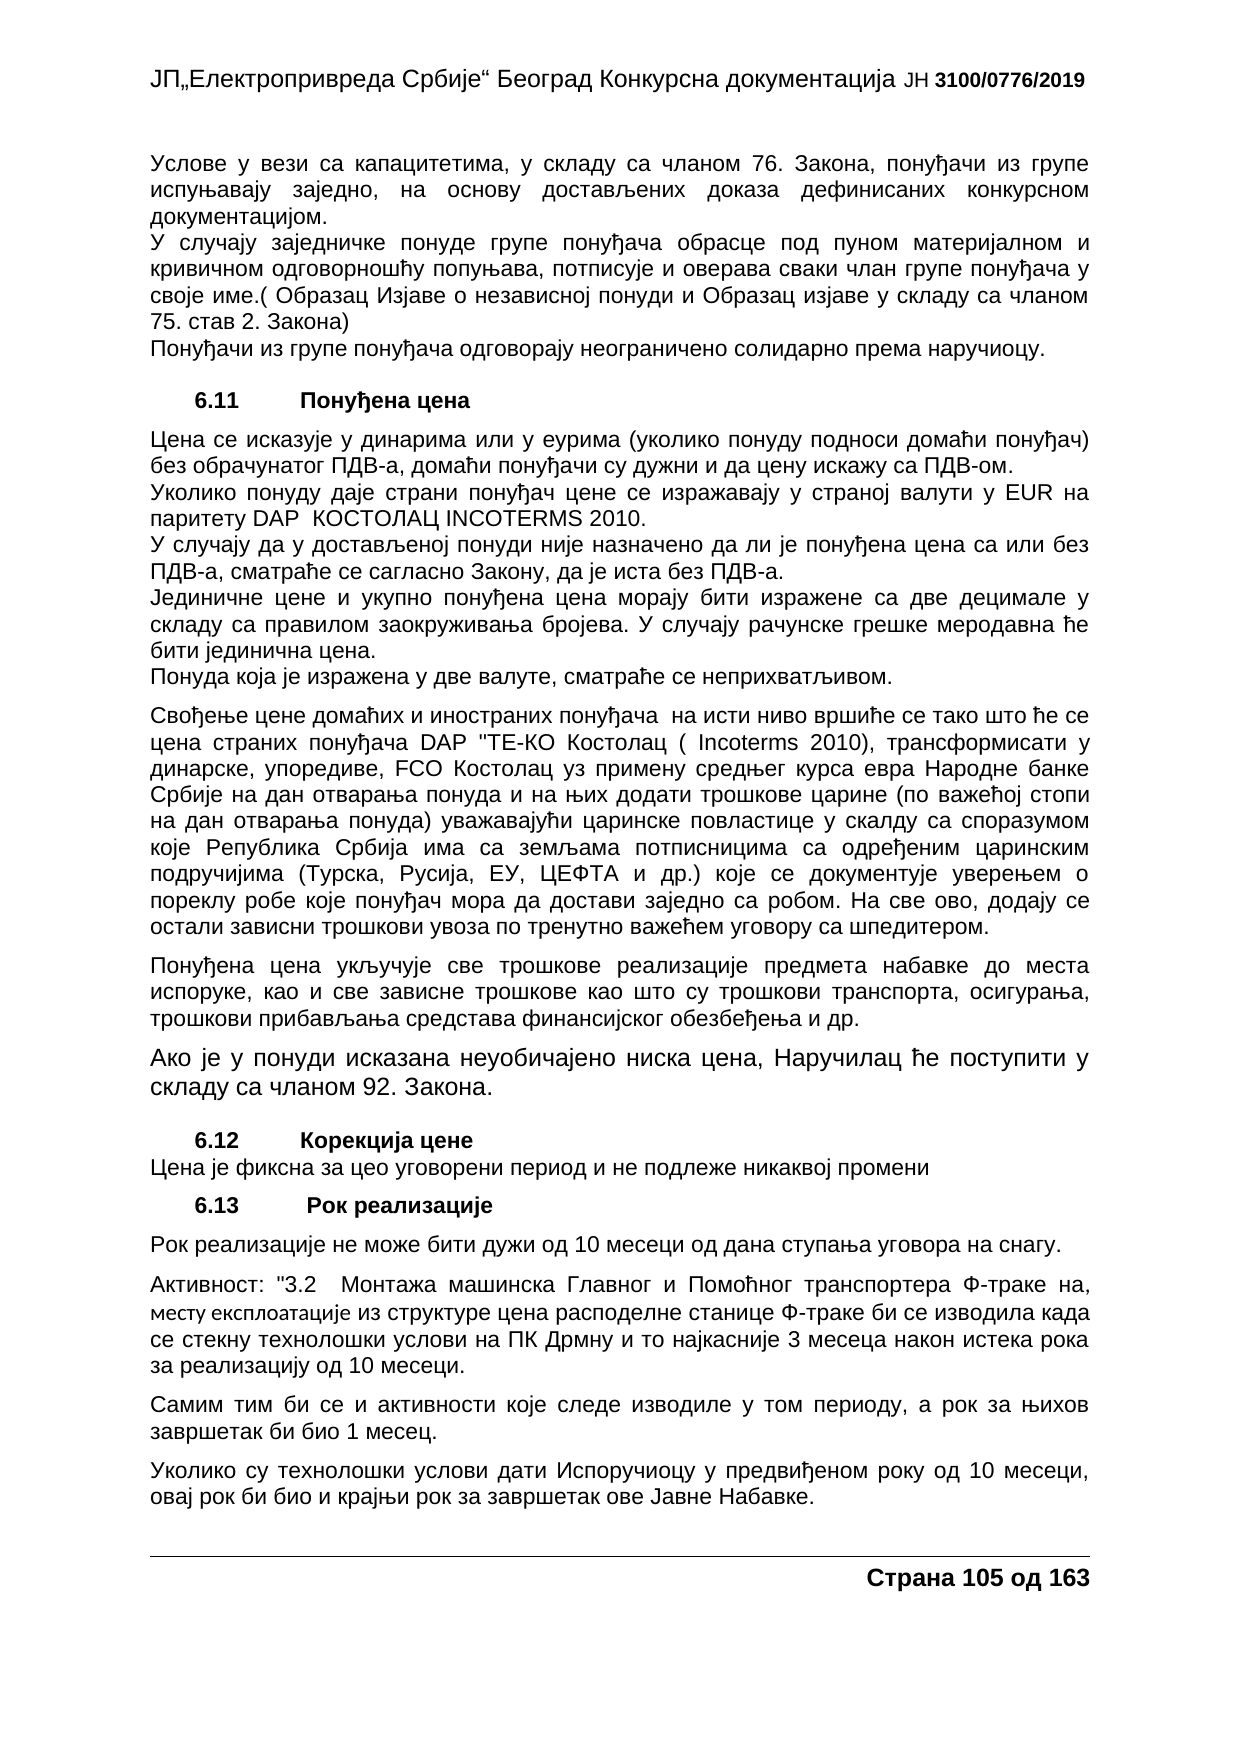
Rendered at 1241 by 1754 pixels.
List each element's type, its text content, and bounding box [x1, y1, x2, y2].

text Самим тим би се и активности које следе изводиле у том периоду, а рок за њихов завршетак би био 1 месец. [150, 1391, 1090, 1444]
text Свођење цене домаћих и иностраних понуђача на исти ниво вршиће се тако што ће се цена страних понуђача DAP ''ТЕ-КО Костолац ( Incoterms 2010), трансформисати у динарске, упоредиве, FCO Костолац уз примену средњег курса евра Народне банке Србије на дан отварања понуда и на њих додати трошкове царине (по важећој стопи на дан отварања понуда) уважавајући царинске повластице у скалду са споразумом које Република Србија има са земљама потписницима са одређеним царинским подручијима (Турска, Русија, ЕУ, ЦЕФТА и др.) које се документује уверењем о пореклу робе које понуђач мора да достави заједно са робом. На све ово, додају се остали зависни трошкови увоза по тренутно важећем уговору са шпедитером. [150, 702, 1090, 939]
text Понуђачи из групе понуђача одговорају неограничено солидарно према наручиоцу. [150, 334, 1090, 361]
text Уколикo понуду даје страни понуђач цене се изражавају у страној валути у EUR на паритету DAP КОСТОЛАЦ INCOTERMS 2010. [150, 479, 1090, 531]
text У случају да у достављеној понуди није назначено да ли је понуђена цена са или без ПДВ-а, сматраће се сагласно Закону, да је иста без ПДВ-а. [150, 531, 1090, 584]
text У случају заједничке понуде групе понуђача обрасце под пуном материјалном и кривичном одговорношћу попуњава, потписује и оверава сваки члан групе понуђача у своје име.( Образац Изјаве о независној понуди и Образац изјаве у складу са чланом 75. став 2. Закона) [150, 229, 1090, 334]
text Понуђена цена укључује све трошкове реализације предмета набавке до места испоруке, као и све зависне трошкове као што су трошкови транспорта, осигурања, трошкови прибављања средстава финансијског обезбеђења и др. [150, 952, 1090, 1031]
text Цена је фиксна за цео уговорени период и не подлеже никаквој промени [150, 1153, 1090, 1180]
text Уколико су технолошки услови дати Испоручиоцу у предвиђеном року од 10 месеци, овај рок би био и крајњи рок за завршетак ове Јавне Набавке. [150, 1457, 1090, 1509]
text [150, 150, 1090, 229]
text Активност: "3.2 Монтажа машинска Главног и Помоћног транспортера Ф-траке на, месту експлоатације из структуре цена расподелне станице Ф-траке би се изводила када се стекну технолошки услови на ПК Дрмну и то најкасније 3 месеца након истека рока за реализацију од 10 месеци. [150, 1270, 1090, 1379]
text Цена се исказује у динарима или у еурима (уколико понуду подноси домаћи понуђач) без обрачунатог ПДВ-а, домаћи понуђачи су дужни и да цену искажу са ПДВ-ом. [150, 426, 1090, 479]
subtitle Рок реализације [194, 1192, 1090, 1219]
list Понуђена цена [194, 387, 1090, 413]
text Јединичне цене и укупно понуђена цена морају бити изражене са две децимале у складу са правилом заокруживања бројева. У случају рачунске грешке меродавна ће бити јединична цена. [150, 584, 1090, 663]
text Понуда која је изражена у две валуте, сматраће се неприхватљивом. [150, 663, 1090, 689]
text Рок реализације не може бити дужи од 10 месеци од дана ступања уговора на снагу. [150, 1231, 1090, 1258]
text Ако је у понуди исказана неуобичајено ниска цена, Наручилац ће поступити у складу са чланом 92. Закона. [150, 1043, 1090, 1101]
list Корекција цене [194, 1127, 1090, 1153]
